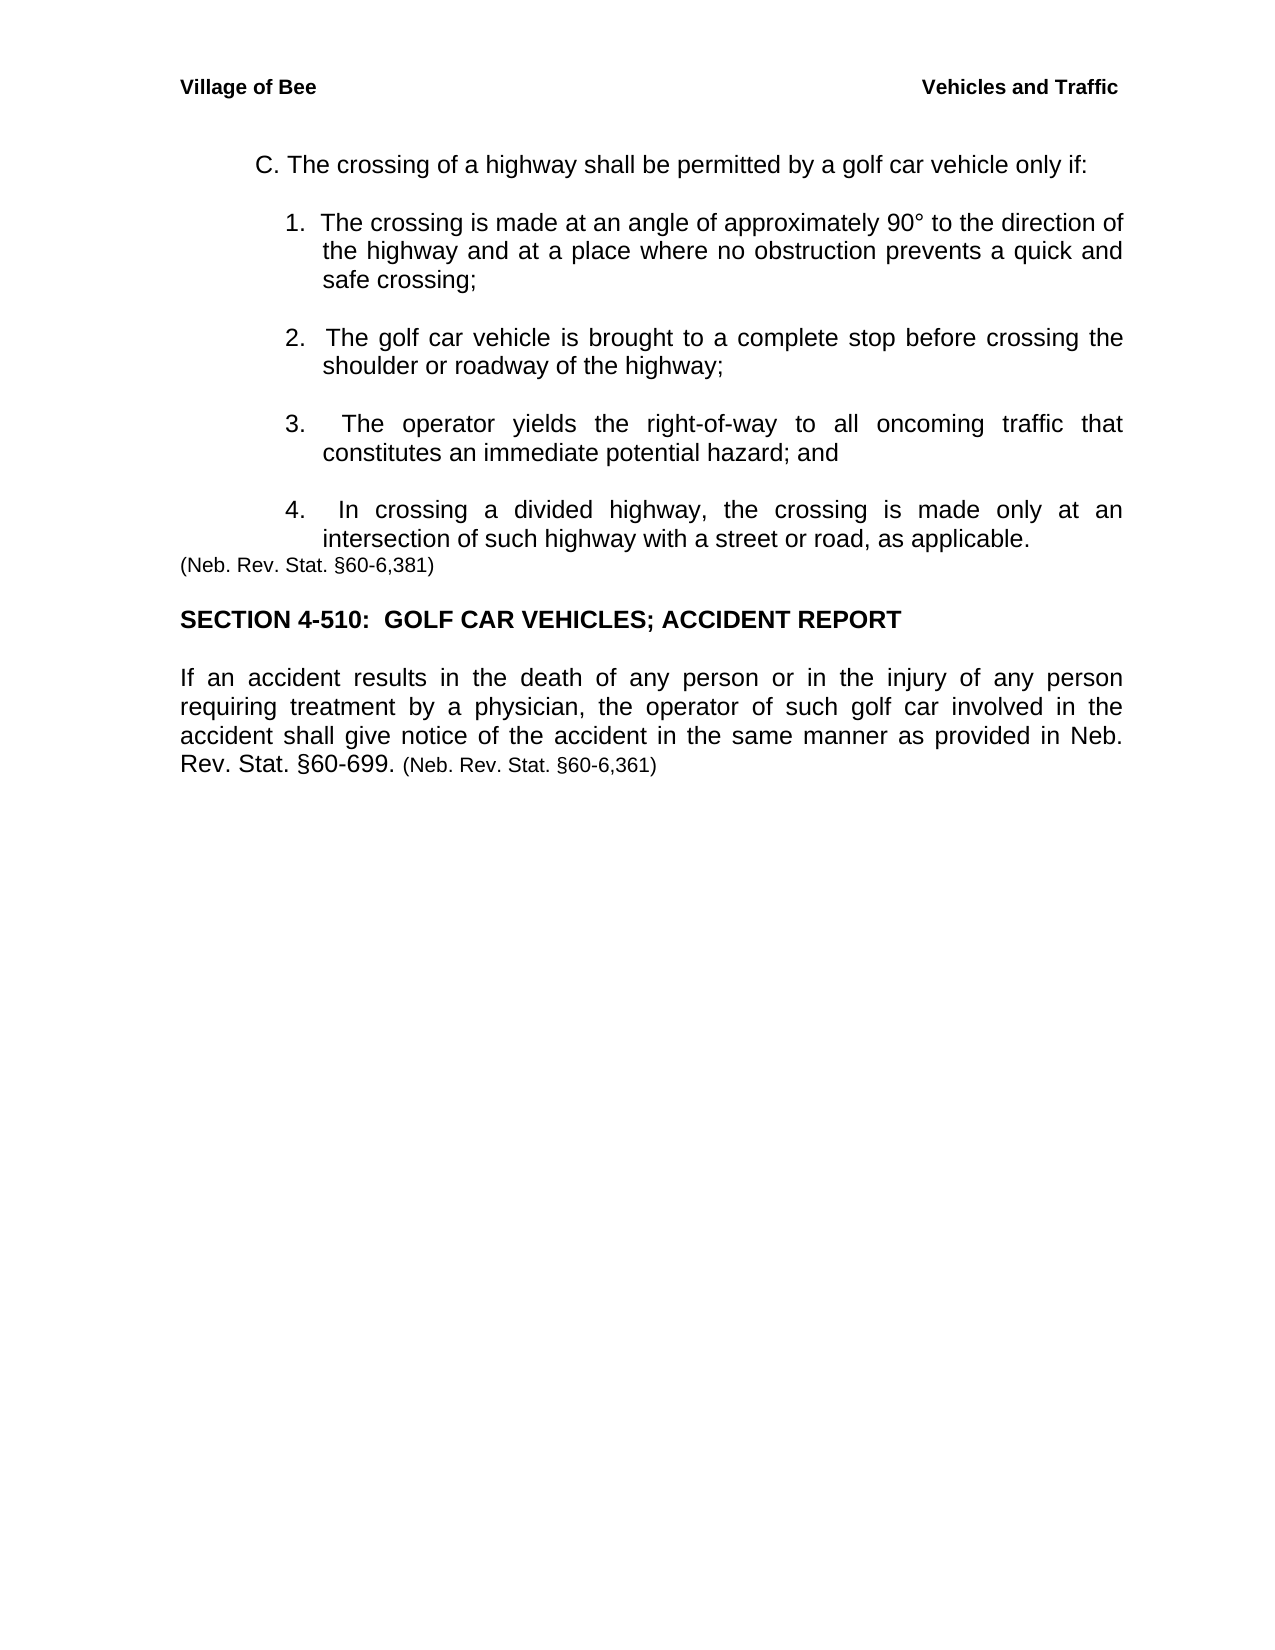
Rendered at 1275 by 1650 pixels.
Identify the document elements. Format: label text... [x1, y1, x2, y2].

text (Neb. Rev. Stat. §60-6,381) [180, 552, 1125, 576]
text 4. In crossing a divided highway, the crossing is made only at an intersection of such highway with a street or road, as applicable. [285, 495, 1125, 552]
text 3. The operator yields the right-of-way to all oncoming traffic that constitutes an immediate potential hazard; and [285, 409, 1125, 466]
text If an accident results in the death of any person or in the injury of any person requiring treatment by a physician, the operator of such golf car involved in the accident shall give notice of the accident in the same manner as provided in Neb. Rev. Stat. §60-699. (Neb. Rev. Stat. §60-6,361) [180, 663, 1125, 778]
subtitle SECTION 4-510: GOLF CAR VEHICLES; ACCIDENT REPORT [180, 605, 1125, 634]
text 2. The golf car vehicle is brought to a complete stop before crossing the shoulder or roadway of the highway; [285, 322, 1125, 380]
text 1. The crossing is made at an angle of approximately 90° to the direction of the highway and at a place where no obstruction prevents a quick and safe crossing; [285, 207, 1125, 294]
text C. The crossing of a highway shall be permitted by a golf car vehicle only if: [180, 150, 1125, 179]
